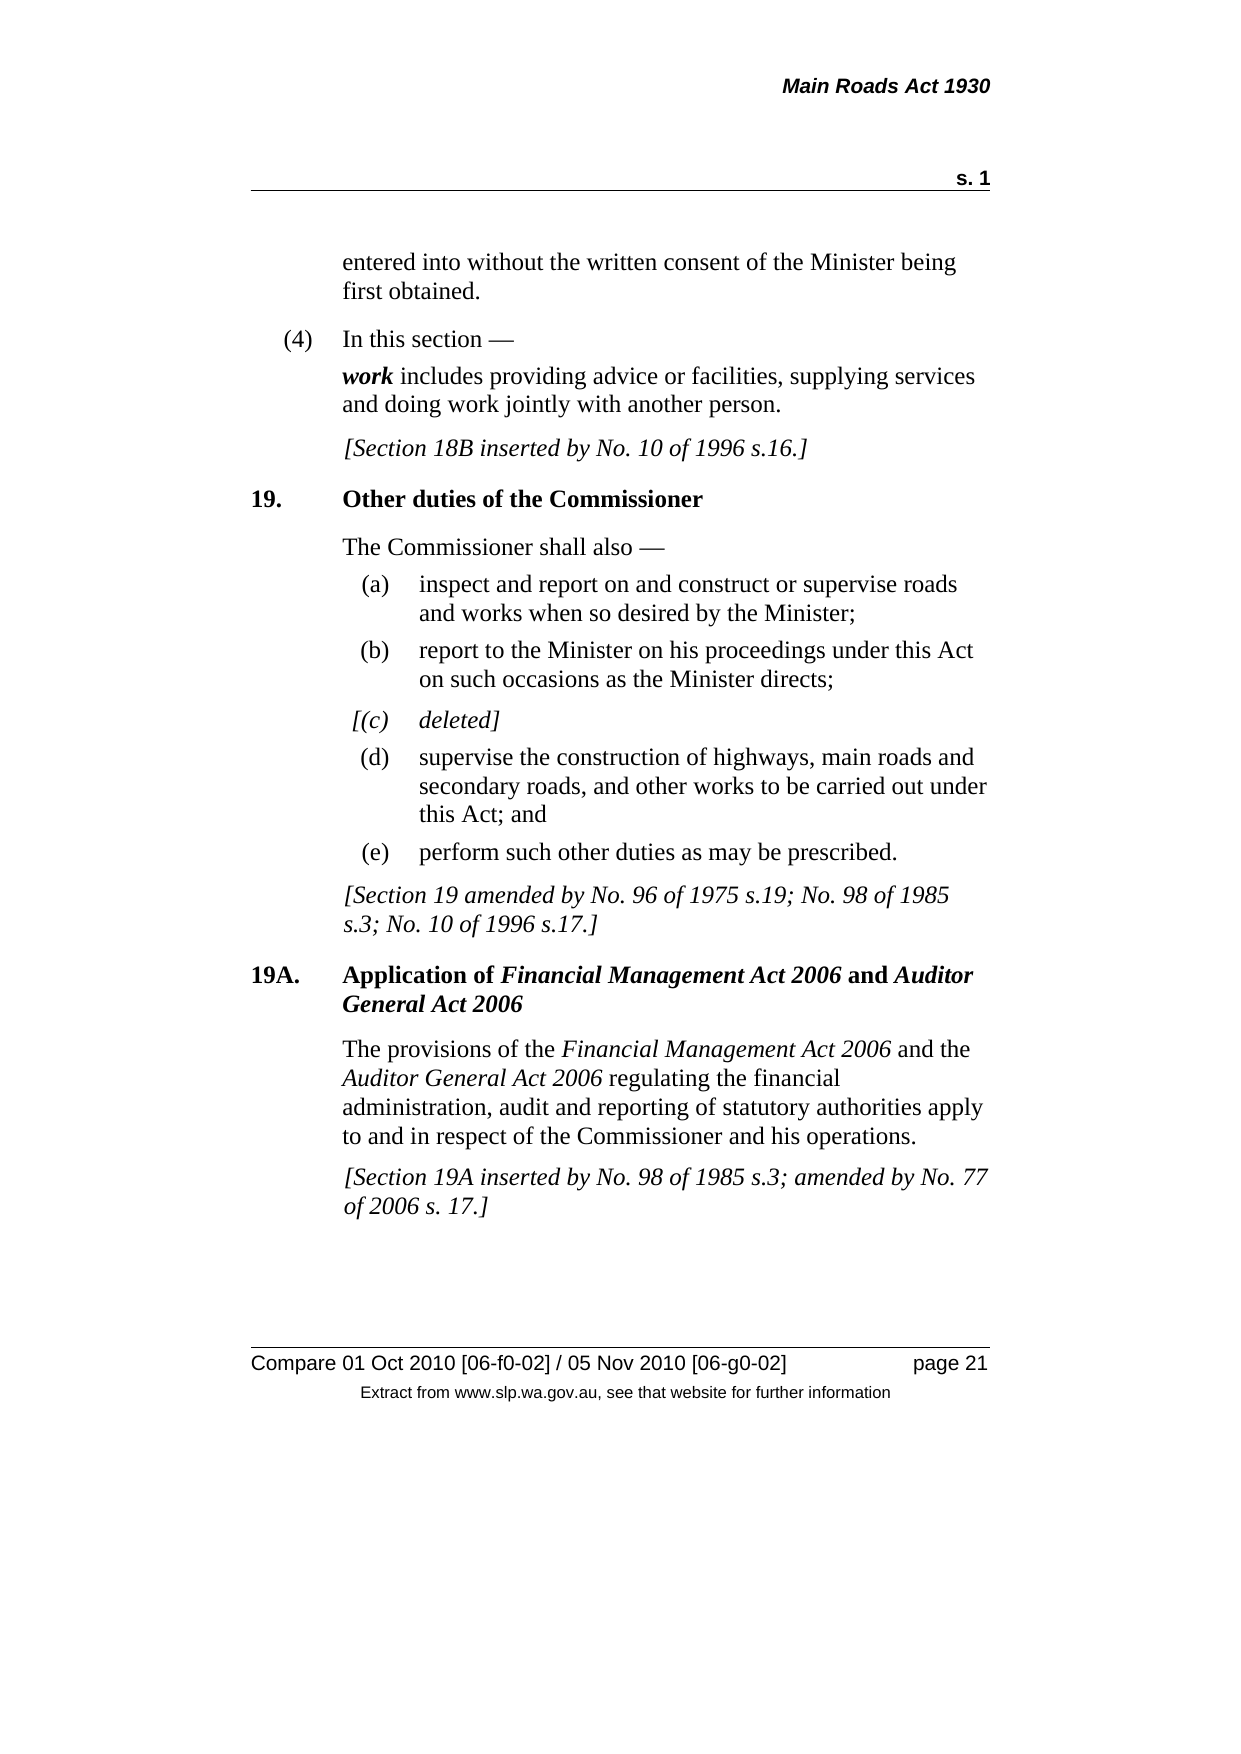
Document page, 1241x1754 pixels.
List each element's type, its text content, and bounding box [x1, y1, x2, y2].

text [Section 19 amended by No. 96 of 1975 s.19; No. 98 of 1985 s.3; No. 10 of 1996 s.17.] [251, 880, 990, 937]
text (4) In this section — [251, 324, 990, 352]
text work includes providing advice or facilities, supplying services and doing work jointly with another person. [251, 361, 990, 418]
text The provisions of the Financial Management Act 2006 and the Auditor General Act 2006 regulating the financial administration, audit and reporting of statutory authorities apply to and in respect of the Commissioner and his operations. [251, 1034, 990, 1149]
text (a) inspect and report on and construct or supervise roads and works when so desired by the Minister; [251, 569, 990, 627]
text (d) supervise the construction of highways, main roads and secondary roads, and other works to be carried out under this Act; and [251, 742, 990, 828]
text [251, 247, 990, 305]
text (e) perform such other duties as may be prescribed. [251, 837, 990, 865]
subtitle 19. Other duties of the Commissioner [251, 484, 990, 513]
subtitle 19A. Application of Financial Management Act 2006 and Auditor General Act 2006 [251, 960, 990, 1018]
text [Section 18B inserted by No. 10 of 1996 s.16.] [251, 433, 990, 462]
text [Section 19A inserted by No. 98 of 1985 s.3; amended by No. 77 of 2006 s. 17.] [251, 1162, 990, 1219]
text [(c) deleted] [251, 705, 990, 734]
text The Commissioner shall also — [251, 532, 990, 561]
text (b) report to the Minister on his proceedings under this Act on such occasions as the Minister directs; [251, 635, 990, 692]
